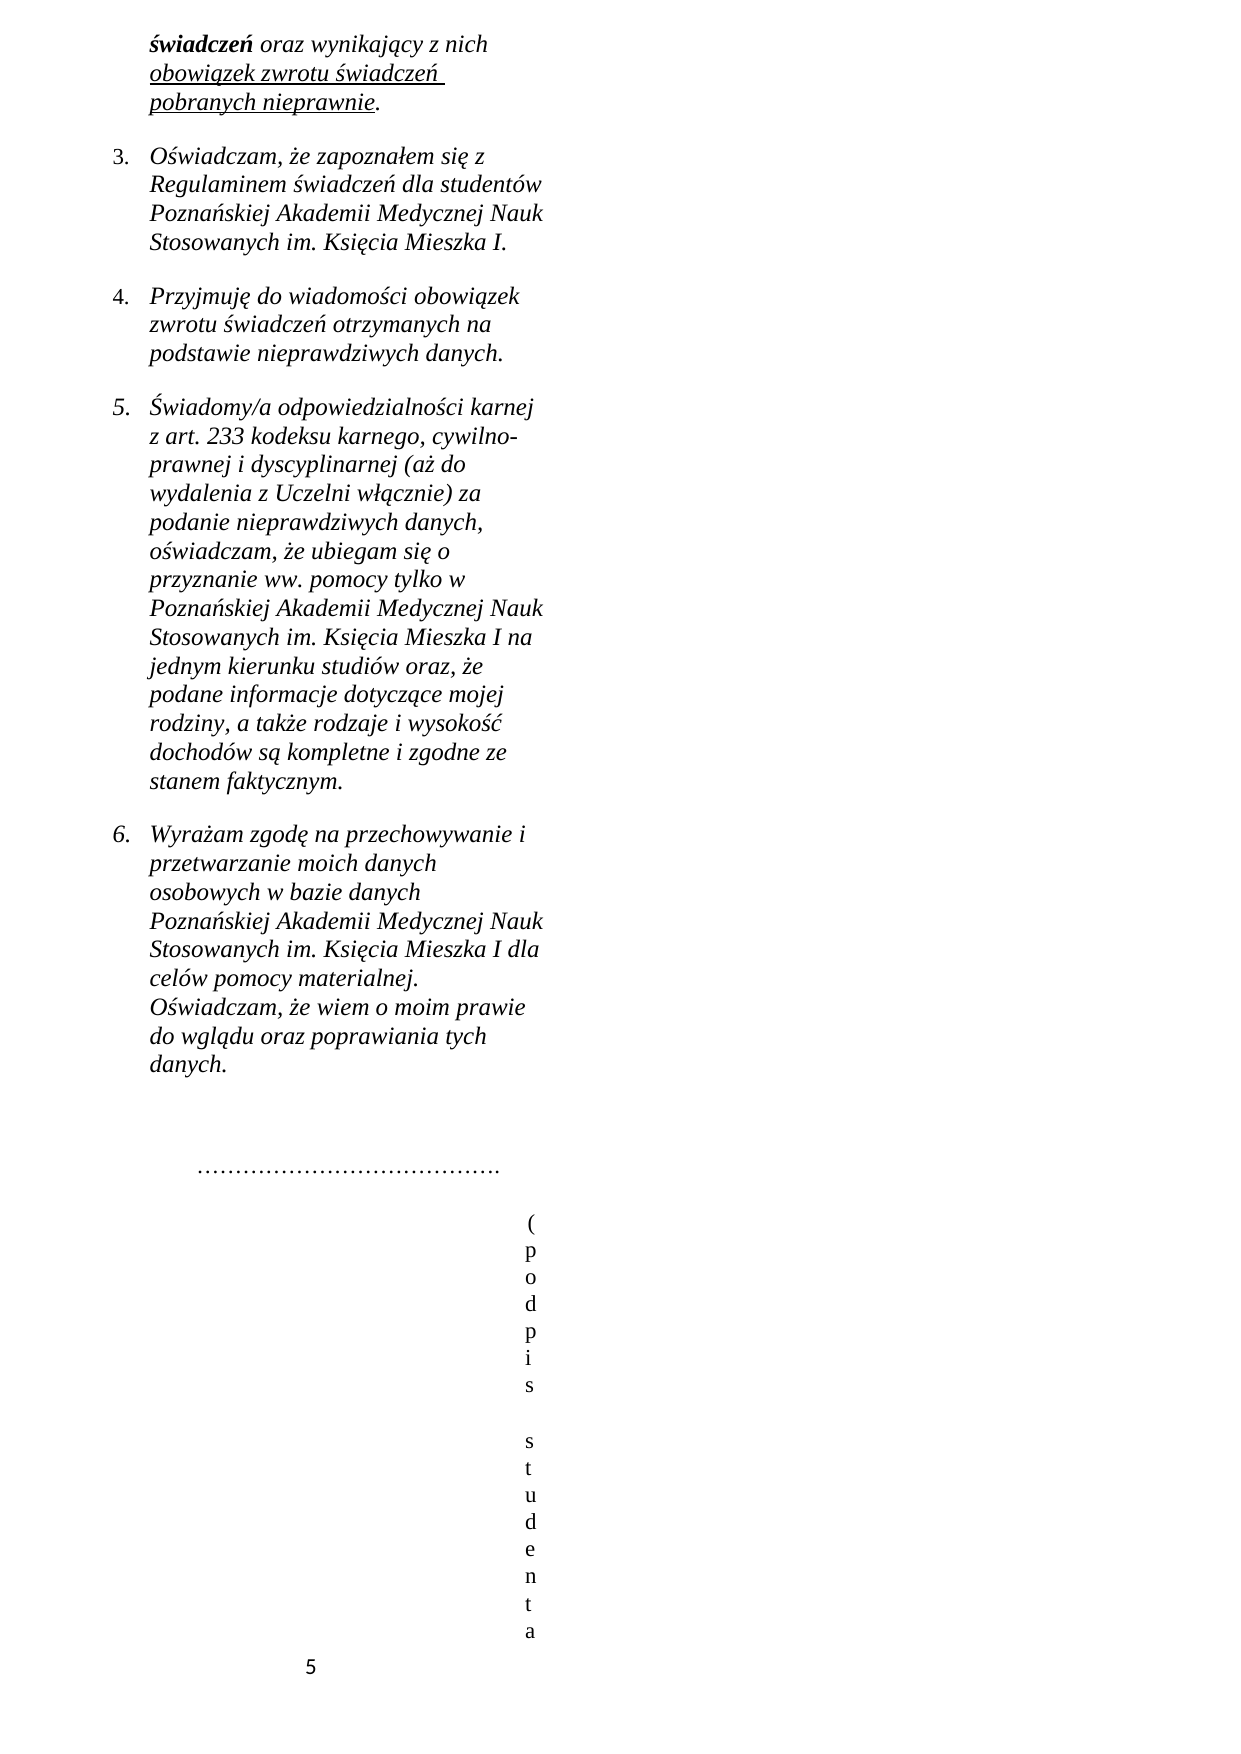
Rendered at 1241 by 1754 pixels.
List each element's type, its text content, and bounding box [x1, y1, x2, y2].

list Oświadczam, że zapoznałem się z Regulaminem świadczeń dla studentów Poznańskiej Akademii Medycznej Nauk Stosowanych im. Księcia Mieszka I. [112, 141, 546, 256]
list Przyjmuję do wiadomości obowiązek zwrotu świadczeń otrzymanych na podstawie nieprawdziwych danych. [112, 281, 546, 367]
list Świadomy/a odpowiedzialności karnej z art. 233 kodeksu karnego, cywilno-prawnej i dyscyplinarnej (aż do wydalenia z Uczelni włącznie) za podanie nieprawdziwych danych, oświadczam, że ubiegam się o przyznanie ww. pomocy tylko w Poznańskiej Akademii Medycznej Nauk Stosowanych im. Księcia Mieszka I na jednym kierunku studiów oraz, że podane informacje dotyczące mojej rodziny, a także rodzaje i wysokość dochodów są kompletne i zgodne ze stanem faktycznym. [112, 392, 546, 794]
list …………………………………. [150, 1152, 546, 1178]
list Wyrażam zgodę na przechowywanie i przetwarzanie moich danych osobowych w bazie danych Poznańskiej Akademii Medycznej Nauk Stosowanych im. Księcia Mieszka I dla celów pomocy materialnej. Oświadczam, że wiem o moim prawie do wglądu oraz poprawiania tych danych. [112, 819, 546, 1078]
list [112, 29, 546, 116]
